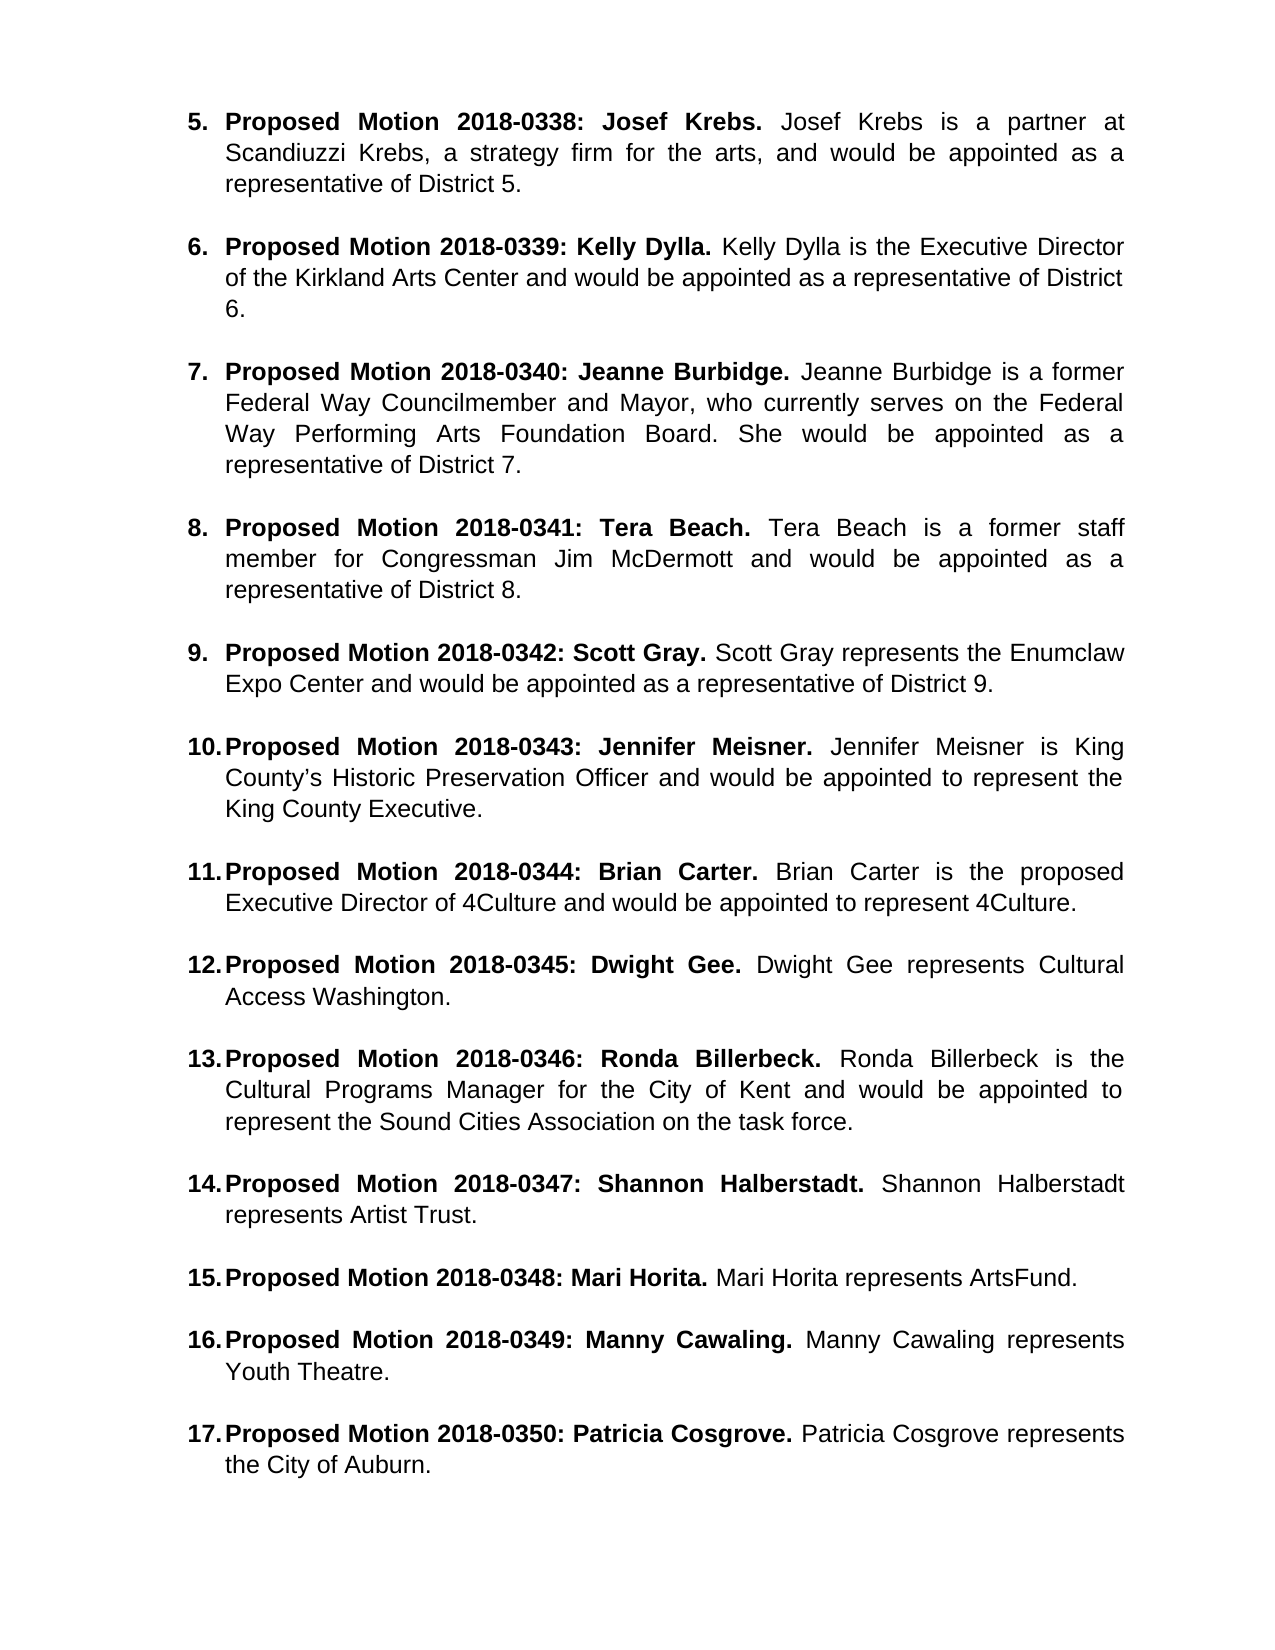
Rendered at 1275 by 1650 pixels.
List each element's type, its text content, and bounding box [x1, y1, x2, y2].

list Proposed Motion 2018-0346: Ronda Billerbeck. Ronda Billerbeck is the Cultural Programs Manager for the City of Kent and would be appointed to represent the Sound Cities Association on the task force. [187, 1042, 1125, 1136]
list Proposed Motion 2018-0348: Mari Horita. Mari Horita represents ArtsFund. [187, 1261, 1125, 1292]
list Proposed Motion 2018-0350: Patricia Cosgrove. Patricia Cosgrove represents the City of Auburn. [187, 1417, 1125, 1480]
list Proposed Motion 2018-0341: Tera Beach. Tera Beach is a former staff member for Congressman Jim McDermott and would be appointed as a representative of District 8. [187, 511, 1125, 605]
list Proposed Motion 2018-0345: Dwight Gee. Dwight Gee represents Cultural Access Washington. [187, 949, 1125, 1011]
list Proposed Motion 2018-0344: Brian Carter. Brian Carter is the proposed Executive Director of 4Culture and would be appointed to represent 4Culture. [187, 855, 1125, 917]
list Proposed Motion 2018-0342: Scott Gray. Scott Gray represents the Enumclaw Expo Center and would be appointed as a representative of District 9. [187, 636, 1125, 699]
list Proposed Motion 2018-0343: Jennifer Meisner. Jennifer Meisner is King County’s Historic Preservation Officer and would be appointed to represent the King County Executive. [187, 730, 1125, 824]
list Proposed Motion 2018-0347: Shannon Halberstadt. Shannon Halberstadt represents Artist Trust. [187, 1167, 1125, 1230]
list Proposed Motion 2018-0338: Josef Krebs. Josef Krebs is a partner at Scandiuzzi Krebs, a strategy firm for the arts, and would be appointed as a representative of District 5. [187, 105, 1125, 199]
list Proposed Motion 2018-0340: Jeanne Burbidge. Jeanne Burbidge is a former Federal Way Councilmember and Mayor, who currently serves on the Federal Way Performing Arts Foundation Board. She would be appointed as a representative of District 7. [187, 355, 1125, 480]
list Proposed Motion 2018-0349: Manny Cawaling. Manny Cawaling represents Youth Theatre. [187, 1324, 1125, 1386]
list Proposed Motion 2018-0339: Kelly Dylla. Kelly Dylla is the Executive Director of the Kirkland Arts Center and would be appointed as a representative of District 6. [187, 230, 1125, 324]
